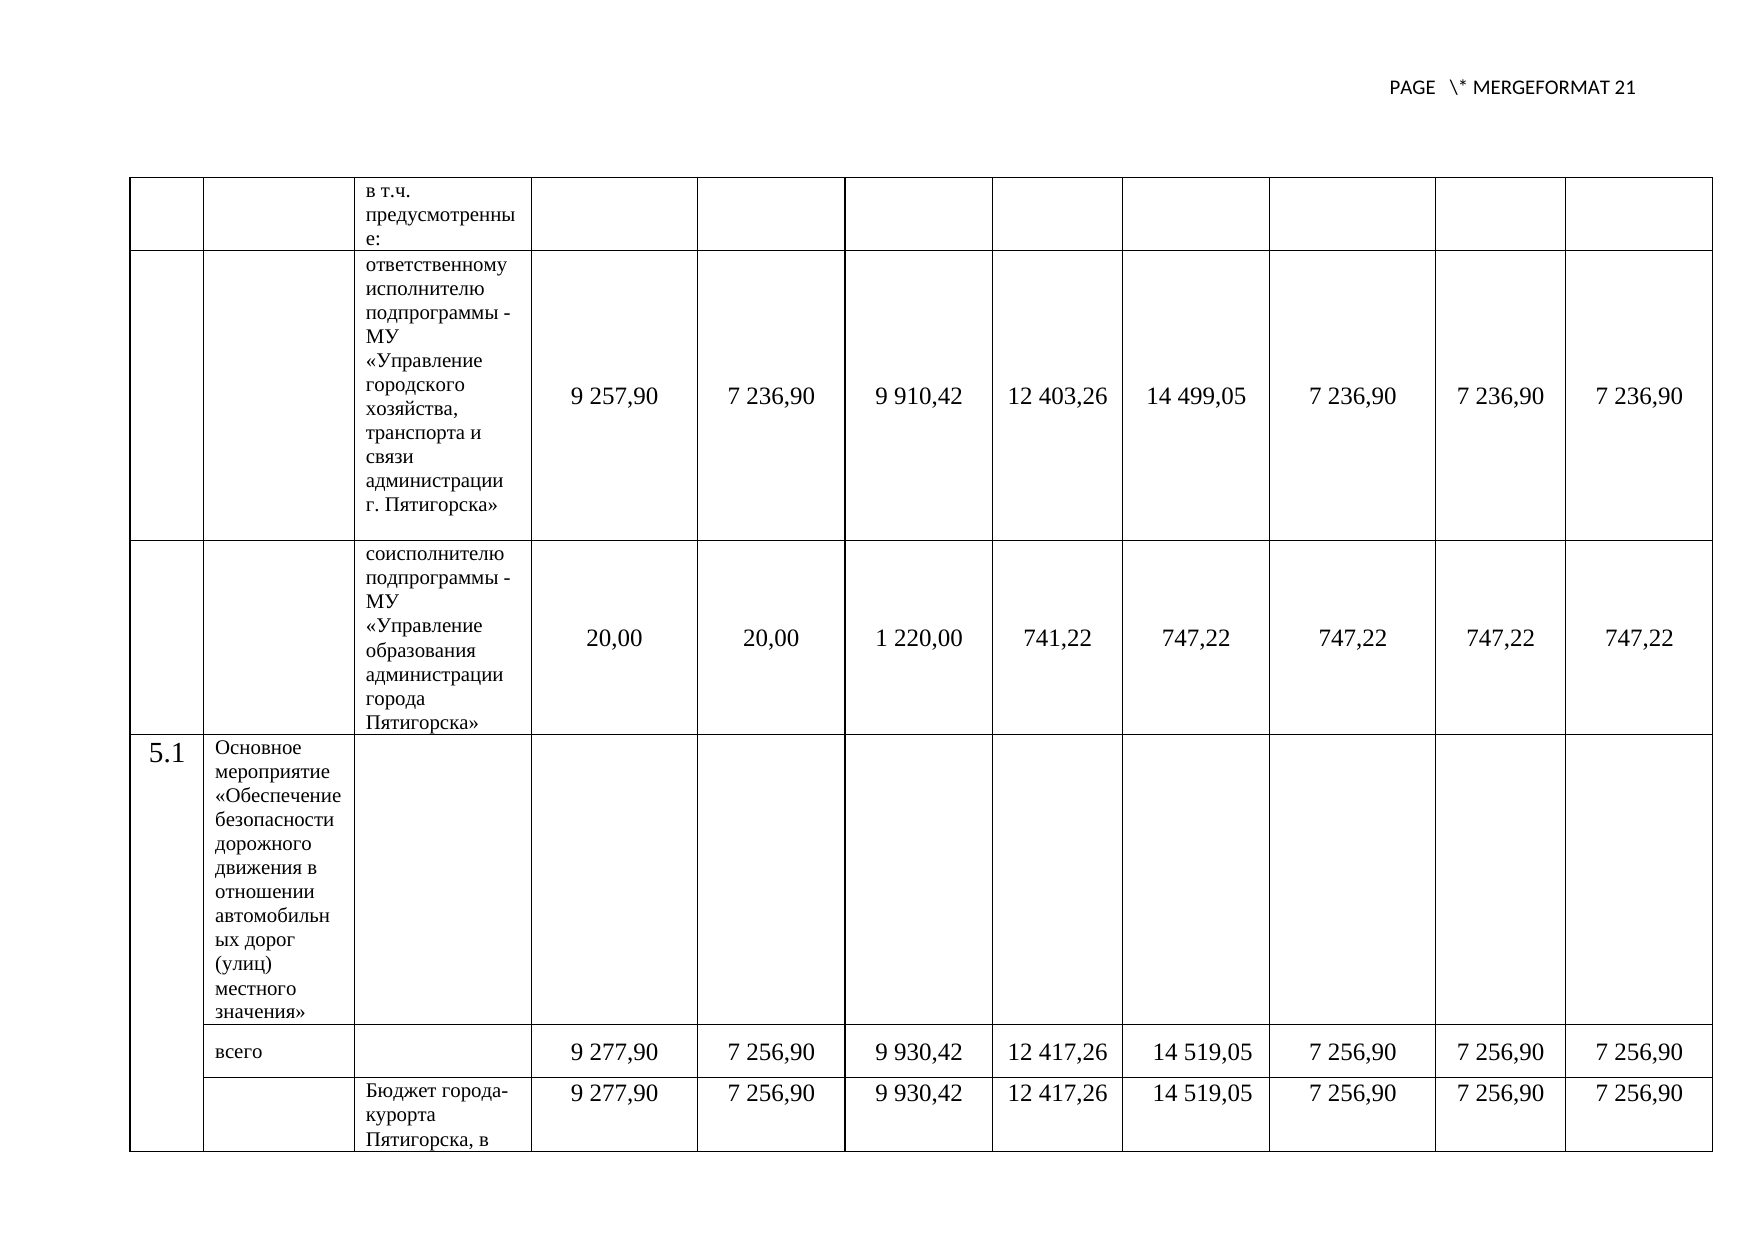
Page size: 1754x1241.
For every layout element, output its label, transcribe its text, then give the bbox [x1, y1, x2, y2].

table_cell [204, 541, 354, 734]
table_cell 9 930,42 [846, 1078, 992, 1151]
table_cell 14 499,05 [1123, 251, 1269, 540]
table_cell [993, 178, 1122, 250]
table_cell 747,22 [1566, 541, 1712, 734]
table_cell 9 277,90 [532, 1078, 697, 1151]
table_cell [698, 735, 844, 1023]
table_cell [1566, 735, 1712, 1023]
table_cell 747,22 [1436, 541, 1565, 734]
table_cell 12 417,26 [993, 1025, 1122, 1077]
table_cell [131, 178, 203, 250]
table_cell 9 277,90 [532, 1025, 697, 1077]
table_cell 20,00 [698, 541, 844, 734]
table_cell 7 236,90 [1436, 251, 1565, 540]
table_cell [355, 1078, 531, 1151]
table_cell [204, 251, 354, 540]
table_cell 7 236,90 [698, 251, 844, 540]
table_cell 12 417,26 [993, 1078, 1122, 1151]
table_cell всего [204, 1025, 354, 1077]
table_cell [1123, 735, 1269, 1023]
table_cell 20,00 [532, 541, 697, 734]
table_cell 1 220,00 [846, 541, 992, 734]
table_cell [1270, 178, 1435, 250]
table_cell [1270, 735, 1435, 1023]
table_cell [1566, 178, 1712, 250]
table_cell 7 256,90 [1436, 1078, 1565, 1151]
table_cell 7 256,90 [1566, 1025, 1712, 1077]
table_cell [131, 541, 203, 734]
table_cell 7 256,90 [698, 1025, 844, 1077]
table_cell 14 519,05 [1123, 1025, 1269, 1077]
table_cell 7 256,90 [1566, 1078, 1712, 1151]
table_cell 5.1 [131, 735, 203, 1151]
table_cell [846, 735, 992, 1023]
table_cell [204, 1078, 354, 1151]
table_cell ответственному исполнителю подпрограммы - МУ «Управление городского хозяйства, транспорта и связи администрации г. Пятигорска» [355, 251, 531, 540]
table_cell [204, 178, 354, 250]
table_cell 7 256,90 [1270, 1025, 1435, 1077]
table_cell 7 256,90 [698, 1078, 844, 1151]
table_cell [846, 178, 992, 250]
table_cell [1123, 178, 1269, 250]
table_cell 7 236,90 [1270, 251, 1435, 540]
table_cell Основное мероприятие «Обеспечение безопасности дорожного движения в отношении автомобильных дорог (улиц) местного значения» [204, 735, 354, 1023]
table_cell 747,22 [1123, 541, 1269, 734]
table_cell [131, 251, 203, 540]
table_cell [355, 735, 531, 1023]
table_cell 9 930,42 [846, 1025, 992, 1077]
table_cell 747,22 [1270, 541, 1435, 734]
table_cell 7 256,90 [1270, 1078, 1435, 1151]
table_cell [1436, 735, 1565, 1023]
table_cell [355, 1025, 531, 1077]
table_cell [532, 178, 697, 250]
table_cell 741,22 [993, 541, 1122, 734]
table_cell 12 403,26 [993, 251, 1122, 540]
table_cell [532, 735, 697, 1023]
table_cell 7 256,90 [1436, 1025, 1565, 1077]
table_cell 14 519,05 [1123, 1078, 1269, 1151]
table_cell [698, 178, 844, 250]
table_cell [1436, 178, 1565, 250]
table_cell 7 236,90 [1566, 251, 1712, 540]
table_cell в т.ч. предусмотренные: [355, 178, 531, 250]
table_cell соисполнителю подпрограммы - МУ «Управление образования администрации города Пятигорска» [355, 541, 531, 734]
table_cell [993, 735, 1122, 1023]
table_cell 9 910,42 [846, 251, 992, 540]
table_cell 9 257,90 [532, 251, 697, 540]
